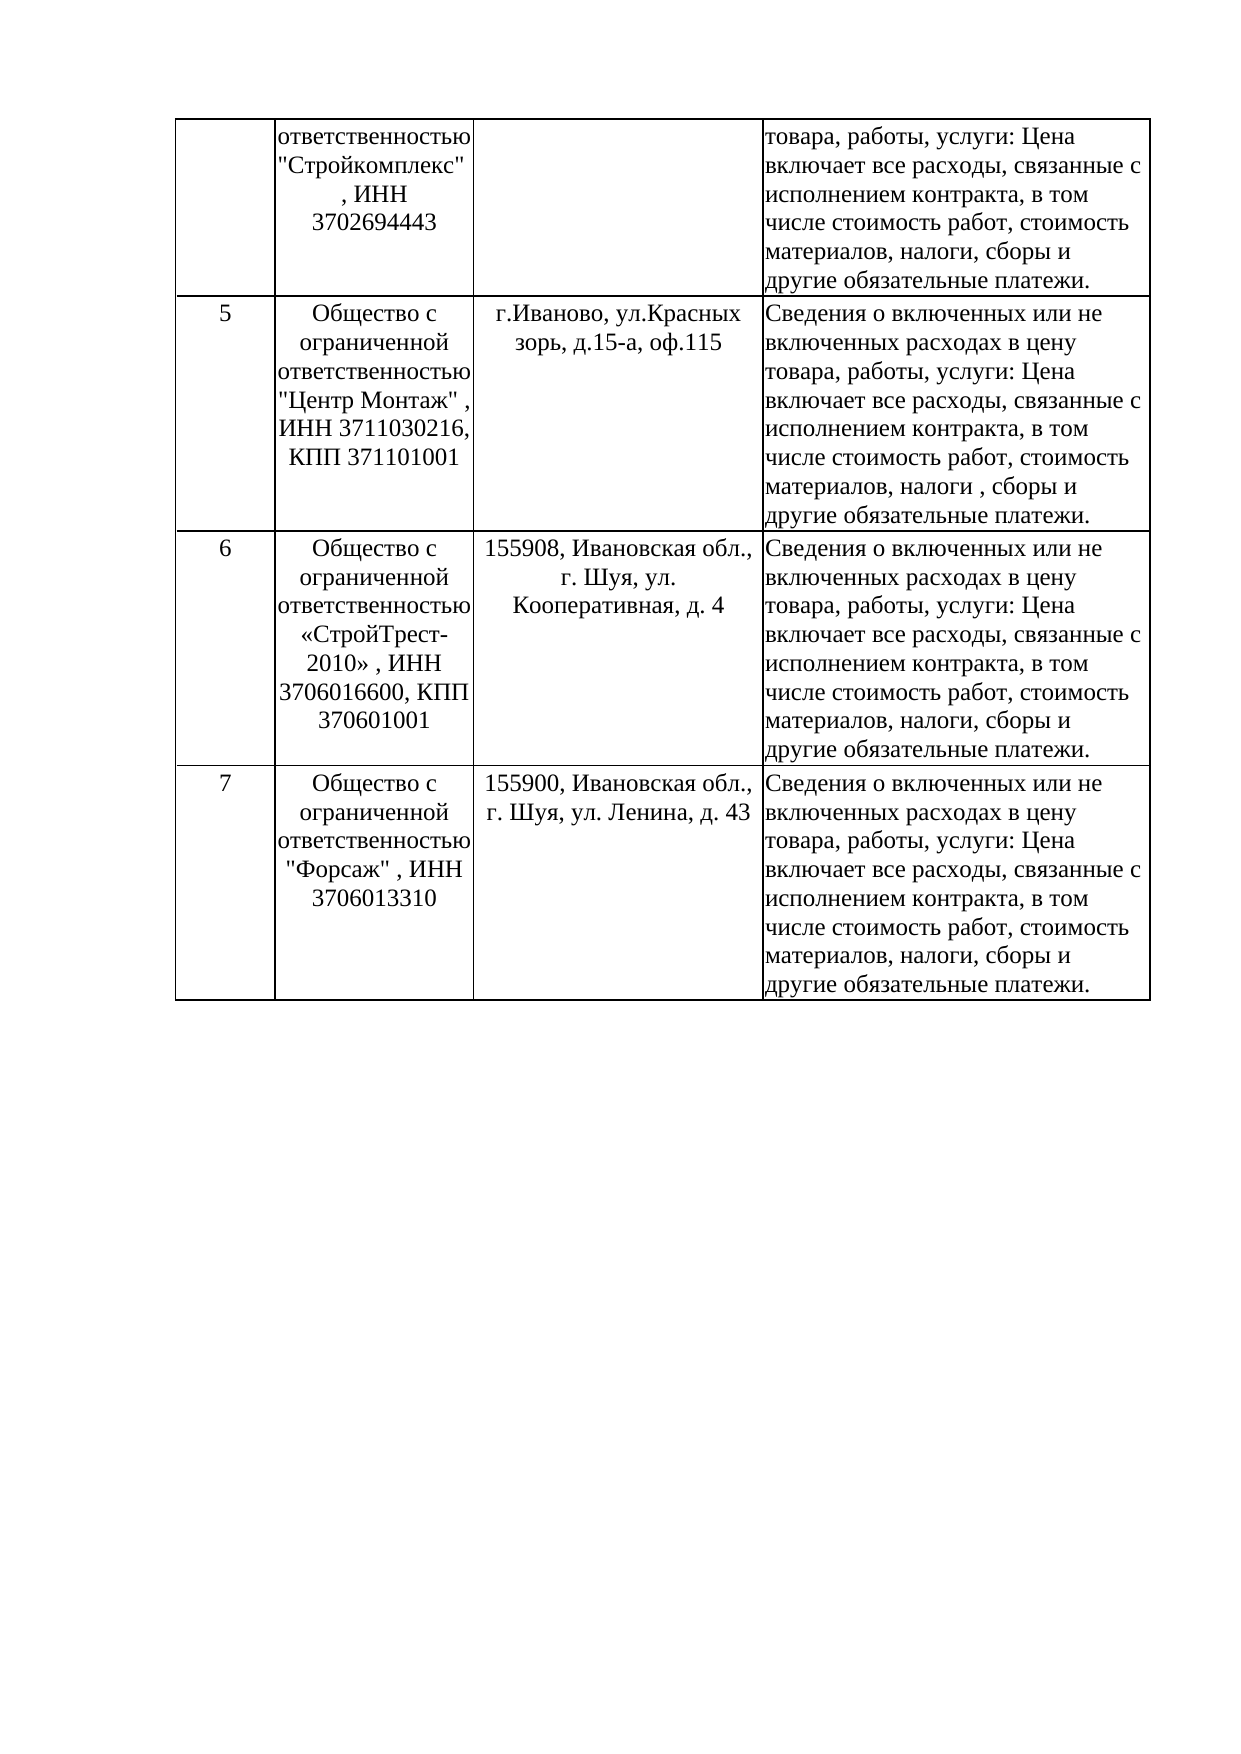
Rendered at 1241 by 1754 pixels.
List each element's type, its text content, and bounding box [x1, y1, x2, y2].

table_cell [276, 120, 473, 295]
table_cell Общество с ограниченной ответственностью «СтройТрест-2010» , ИНН 3706016600, КПП 370601001 [276, 532, 473, 765]
table_cell 5 [176, 296, 274, 530]
table_cell 6 [176, 531, 274, 765]
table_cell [474, 120, 762, 295]
table_cell 155908, Ивановская обл., г. Шуя, ул. Кооперативная, д. 4 [474, 532, 762, 765]
table_cell Общество с ограниченной ответственностью "Форсаж" , ИНН 3706013310 [276, 766, 473, 999]
table_cell 4 [176, 120, 274, 295]
table_cell 155900, Ивановская обл., г. Шуя, ул. Ленина, д. 43 [474, 766, 762, 999]
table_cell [764, 120, 1149, 295]
table_cell Общество с ограниченной ответственностью "Центр Монтаж" , ИНН 3711030216, КПП 371101001 [276, 297, 473, 530]
table_cell г.Иваново, ул.Красных зорь, д.15-а, оф.115 [474, 297, 762, 530]
table_cell 7 [176, 766, 274, 999]
